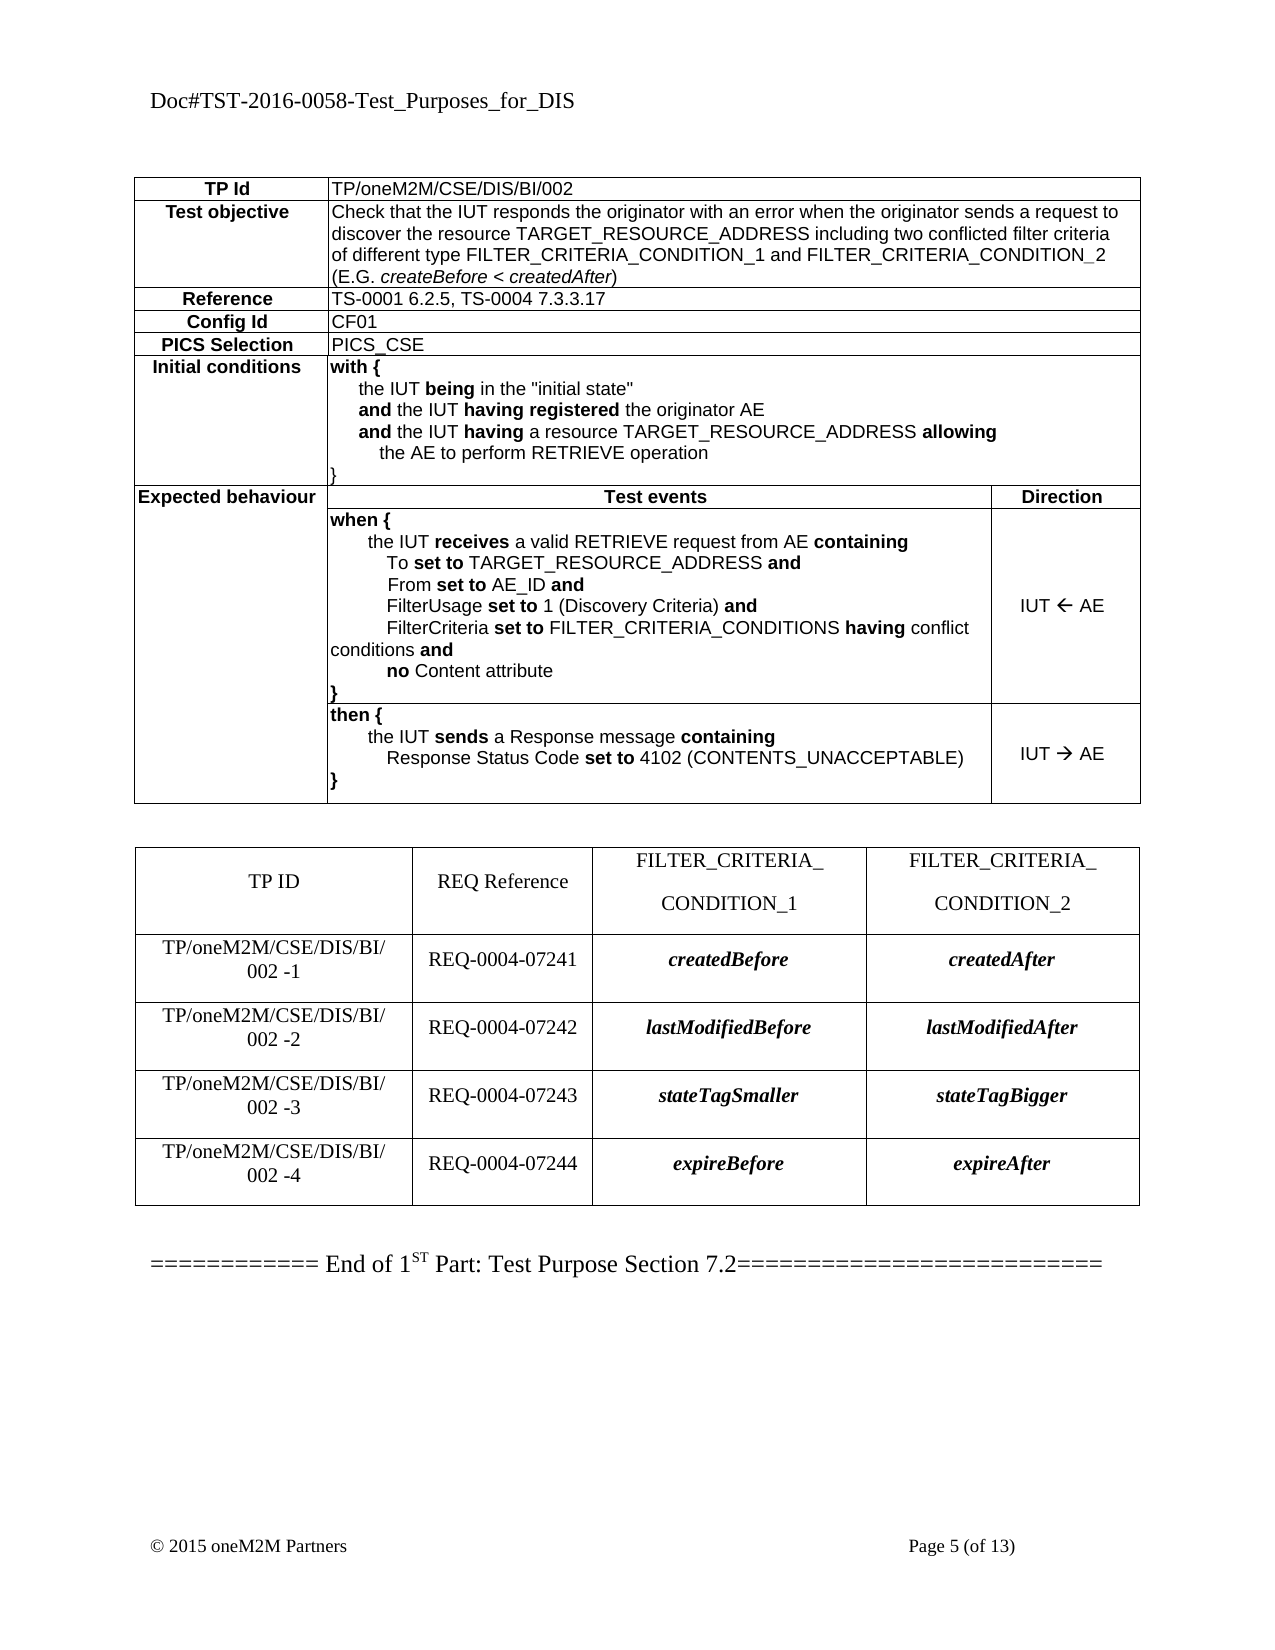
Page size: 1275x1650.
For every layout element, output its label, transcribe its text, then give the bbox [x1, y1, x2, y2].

table_cell TS-0001 6.2.5, TS-0004 7.3.3.17 [329, 288, 1140, 310]
table_cell REQ-0004-07244 [413, 1139, 592, 1205]
table_cell REQ-0004-07242 [413, 1003, 592, 1069]
table_cell Config Id [135, 311, 328, 332]
table_cell REQ-0004-07241 [413, 935, 592, 1002]
table_header FILTER_CRITERIA_ CONDITION_2 [867, 848, 1139, 934]
table_cell Direction [992, 486, 1140, 508]
table_cell PICS_CSE [329, 333, 1140, 355]
table_cell lastModifiedBefore [593, 1003, 866, 1069]
table_cell expireAfter [867, 1139, 1139, 1205]
table_cell TP/oneM2M/CSE/DIS/BI/002 -4 [136, 1139, 412, 1205]
table_cell when { the IUT receives a valid RETRIEVE request from AE containing To set to TARGET_RESOURCE_ADDRESS and From set to AE_ID and FilterUsage set to 1 (Discovery Criteria) and FilterCriteria set to FILTER_CRITERIA_CONDITIONS having conflict conditions and no Content attribute } [328, 509, 991, 703]
table_cell CF01 [329, 311, 1140, 332]
table_cell lastModifiedAfter [867, 1003, 1139, 1069]
table_cell then { the IUT sends a Response message containing Response Status Code set to 4102 (CONTENTS_UNACCEPTABLE) } [328, 704, 991, 803]
table_header TP ID [136, 848, 412, 934]
text ============ End of 1ST Part: Test Purpose Section 7.2========================== [150, 1249, 1125, 1278]
table_cell TP/oneM2M/CSE/DIS/BI/002 -1 [136, 935, 412, 1002]
table_cell PICS Selection [135, 333, 328, 355]
table_cell createdAfter [867, 935, 1139, 1002]
table_header REQ Reference [413, 848, 592, 934]
table_cell Initial conditions [135, 356, 327, 485]
table_cell IUT AE [992, 704, 1140, 803]
table_cell expireBefore [593, 1139, 866, 1205]
table_cell stateTagSmaller [593, 1071, 866, 1137]
table_cell Test objective [135, 201, 328, 287]
table_cell Test events [328, 486, 991, 508]
table_header TP/oneM2M/CSE/DIS/BI/002 [329, 178, 1140, 200]
table_cell with { the IUT being in the "initial state" and the IUT having registered the originator AE and the IUT having a resource TARGET_RESOURCE_ADDRESS allowing the AE to perform RETRIEVE operation } [328, 356, 1140, 485]
table_cell Expected behaviour [135, 486, 327, 803]
table_cell IUT AE [992, 509, 1140, 703]
table_cell REQ-0004-07243 [413, 1071, 592, 1137]
table_cell TP/oneM2M/CSE/DIS/BI/002 -3 [136, 1071, 412, 1137]
table_header TP Id [135, 178, 328, 200]
table_header FILTER_CRITERIA_ CONDITION_1 [593, 848, 866, 934]
table_cell TP/oneM2M/CSE/DIS/BI/002 -2 [136, 1003, 412, 1069]
table_cell stateTagBigger [867, 1071, 1139, 1137]
table_cell Check that the IUT responds the originator with an error when the originator sends a request to discover the resource TARGET_RESOURCE_ADDRESS including two conflicted filter criteria of different type FILTER_CRITERIA_CONDITION_1 and FILTER_CRITERIA_CONDITION_2 (E.G. createBefore < createdAfter) [329, 201, 1140, 287]
table_cell Reference [135, 288, 328, 310]
table_cell createdBefore [593, 935, 866, 1002]
